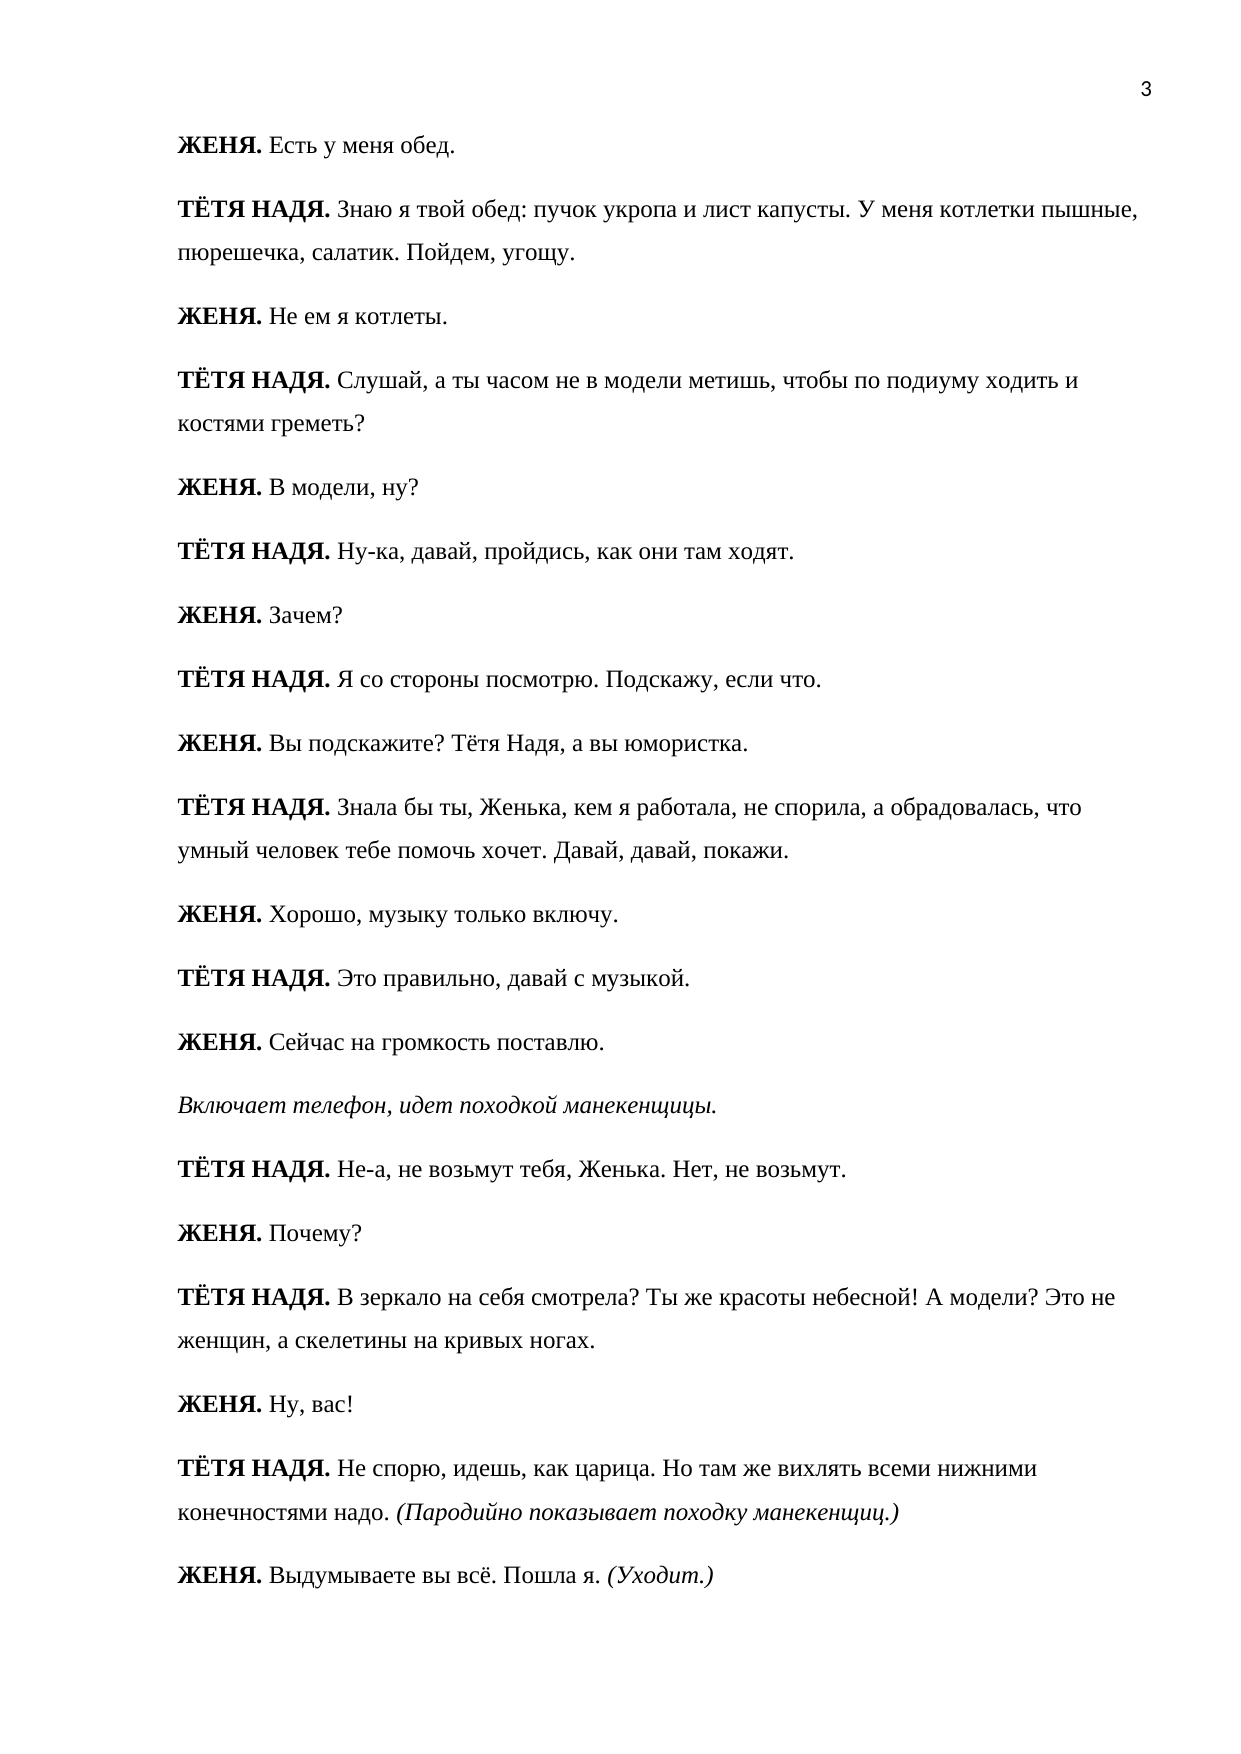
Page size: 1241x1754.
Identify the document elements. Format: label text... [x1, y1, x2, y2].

text ЖЕНЯ. Не ем я котлеты. [177, 301, 1152, 329]
text ЖЕНЯ. В модели, ну? [177, 472, 1152, 501]
text ЖЕНЯ. Ну, вас! [177, 1389, 1152, 1418]
text ЖЕНЯ. Хорошо, музыку только включу. [177, 899, 1152, 927]
text ТЁТЯ НАДЯ. Я со стороны посмотрю. Подскажу, если что. [177, 664, 1152, 692]
text ТЁТЯ НАДЯ. Слушай, а ты часом не в модели метишь, чтобы по подиуму ходить и костями греметь? [177, 365, 1152, 437]
text Включает телефон, идет походкой манекенщицы. [177, 1091, 1152, 1119]
text ТЁТЯ НАДЯ. Не спорю, идешь, как царица. Но там же вихлять всеми нижними конечностями надо. (Пародийно показывает походку манекенщиц.) [177, 1453, 1152, 1525]
text ТЁТЯ НАДЯ. Знаю я твой обед: пучок укропа и лист капусты. У меня котлетки пышные, пюрешечка, салатик. Пойдем, угощу. [177, 194, 1152, 266]
text ТЁТЯ НАДЯ. Ну-ка, давай, пройдись, как они там ходят. [177, 536, 1152, 564]
text ТЁТЯ НАДЯ. Это правильно, давай с музыкой. [177, 963, 1152, 991]
text ЖЕНЯ. Есть у меня обед. [177, 130, 1152, 158]
text ЖЕНЯ. Выдумываете вы всё. Пошла я. (Уходит.) [177, 1561, 1152, 1589]
text ЖЕНЯ. Сейчас на громкость поставлю. [177, 1027, 1152, 1055]
text ЖЕНЯ. Вы подскажите? Тётя Надя, а вы юмористка. [177, 728, 1152, 756]
text ЖЕНЯ. Зачем? [177, 600, 1152, 628]
text ТЁТЯ НАДЯ. Не-а, не возьмут тебя, Женька. Нет, не возьмут. [177, 1154, 1152, 1183]
text ТЁТЯ НАДЯ. Знала бы ты, Женька, кем я работала, не спорила, а обрадовалась, что умный человек тебе помочь хочет. Давай, давай, покажи. [177, 792, 1152, 863]
text ТЁТЯ НАДЯ. В зеркало на себя смотрела? Ты же красоты небесной! А модели? Это не женщин, а скелетины на кривых ногах. [177, 1282, 1152, 1354]
text ЖЕНЯ. Почему? [177, 1218, 1152, 1247]
